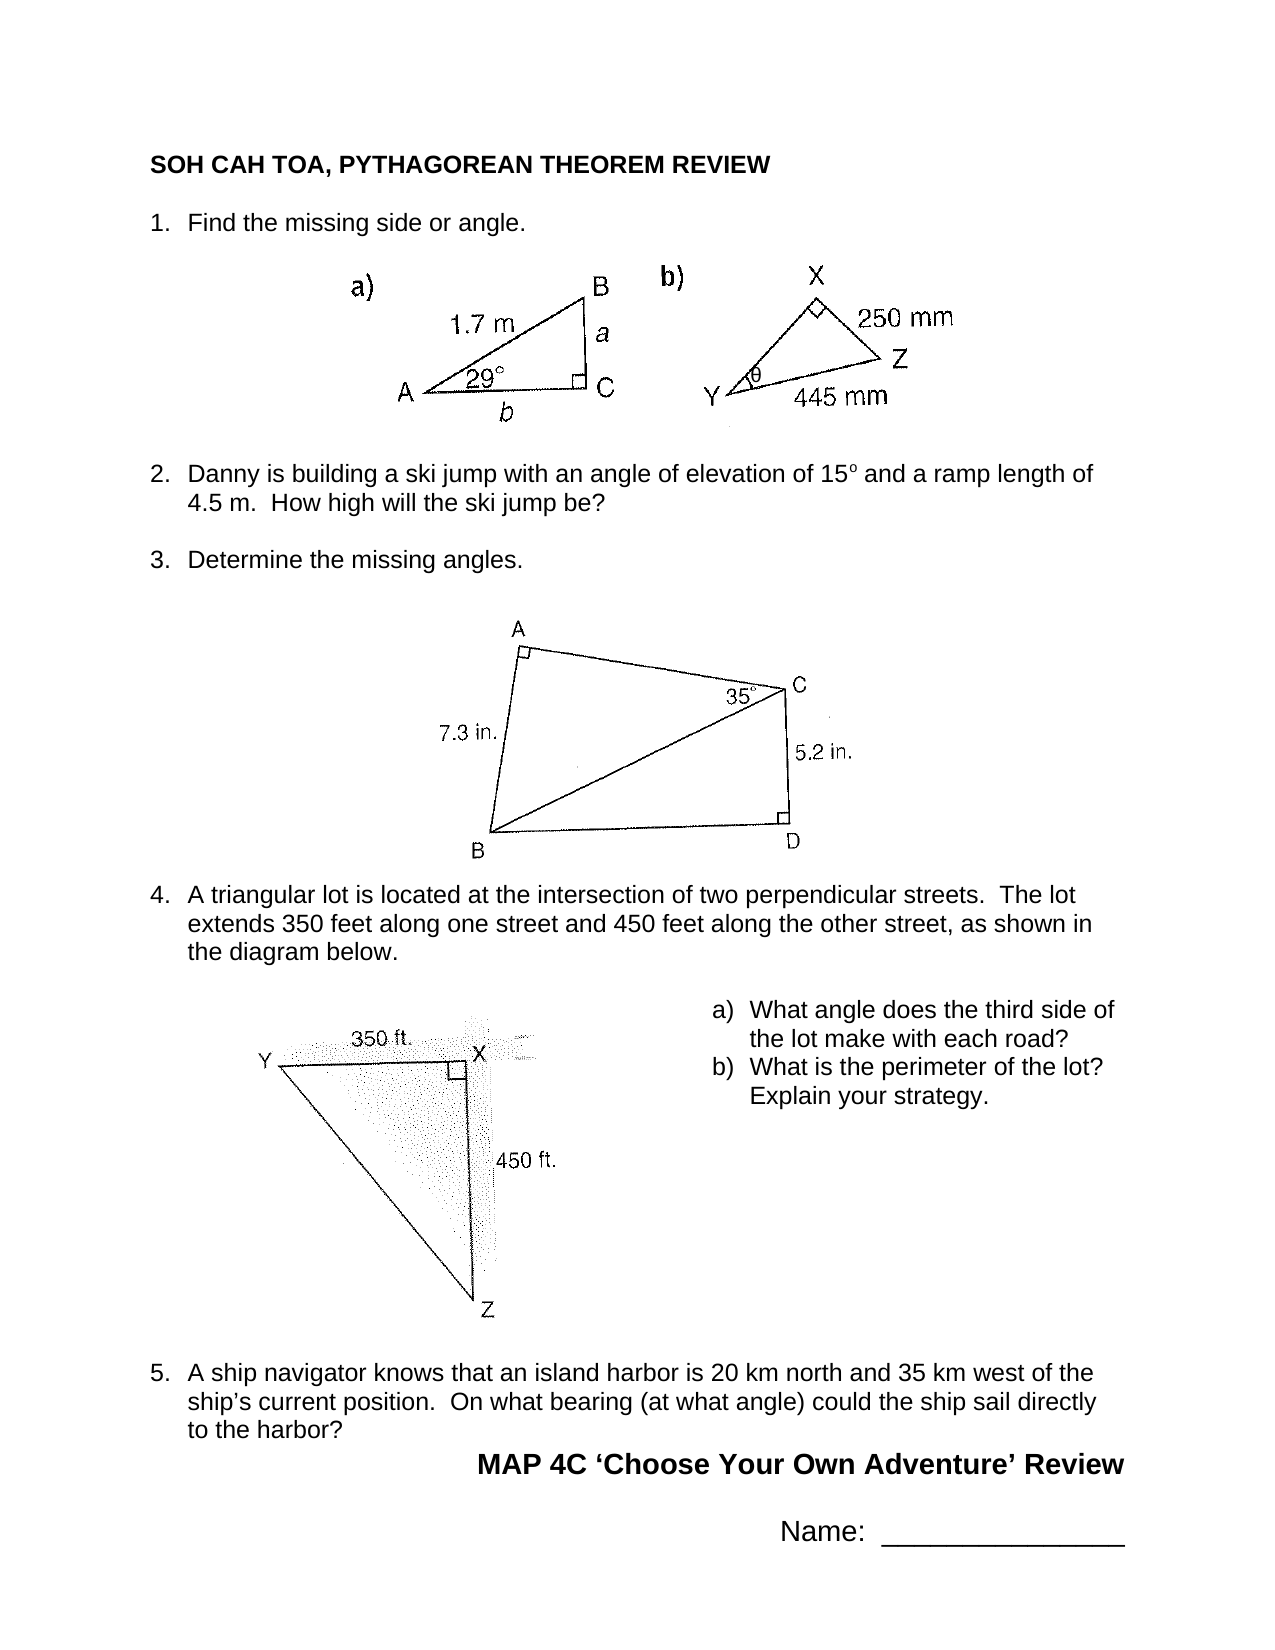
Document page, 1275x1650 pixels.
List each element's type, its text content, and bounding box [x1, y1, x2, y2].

list What angle does the third side of the lot make with each road? [712, 995, 1125, 1052]
text SOH CAH TOA, PYTHAGOREAN THEOREM REVIEW [150, 150, 1125, 179]
list What is the perimeter of the lot? Explain your strategy. [712, 1052, 1125, 1110]
list Find the missing side or angle. [150, 207, 1125, 236]
list A ship navigator knows that an island harbor is 20 km north and 35 km west of the ship’s current position. On what bearing (at what angle) could the ship sail directly to the harbor? [150, 1358, 1125, 1444]
list A triangular lot is located at the intersection of two perpendicular streets. The lot extends 350 feet along one street and 450 feet along the other street, as shown in the diagram below. [150, 880, 1125, 966]
list Danny is building a ski jump with an angle of elevation of 15o and a ramp length of 4.5 m. How high will the ski jump be? [150, 459, 1125, 516]
list Determine the missing angles. [150, 545, 1125, 574]
